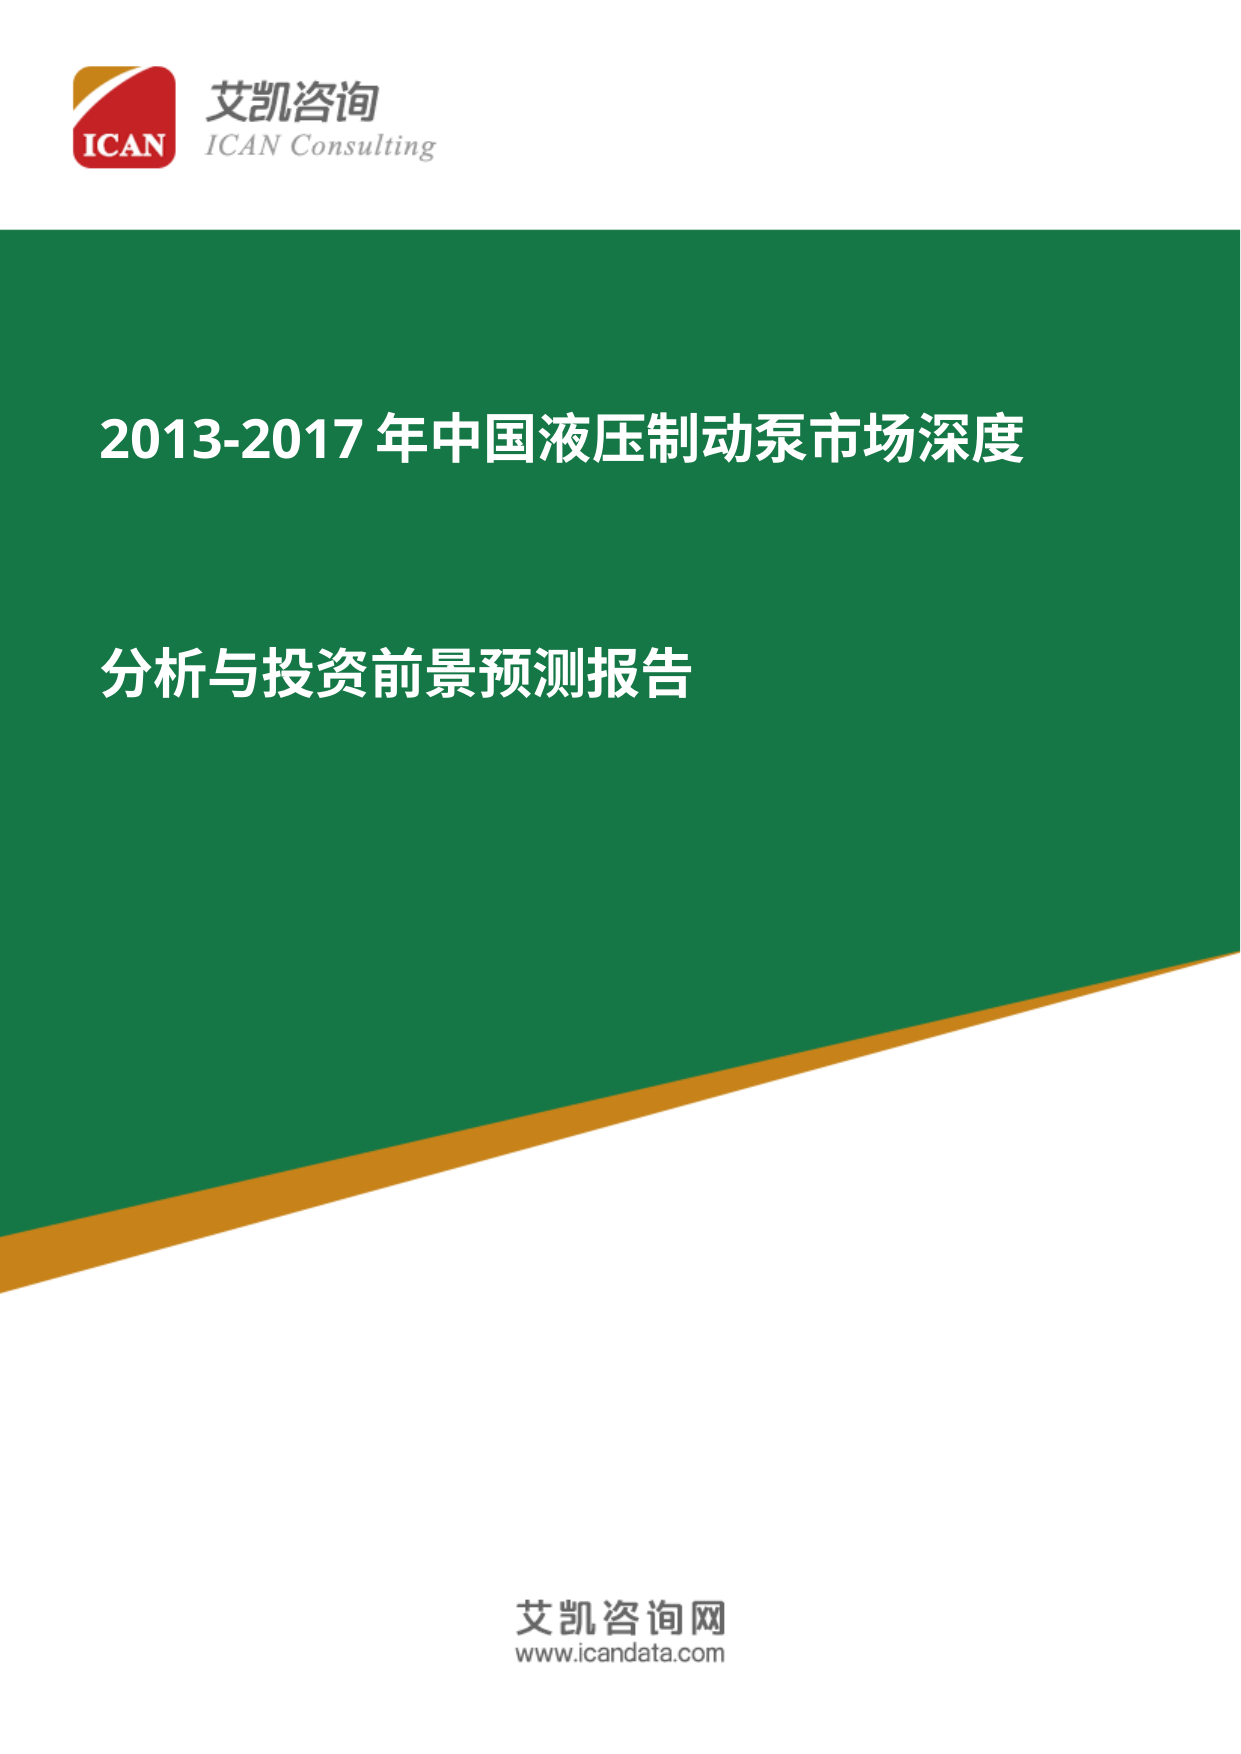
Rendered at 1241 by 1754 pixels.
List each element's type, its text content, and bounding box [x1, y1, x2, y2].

subtitle 2013-2017年中国液压制动泵市场深度分析与投资前景预测报告 [99, 386, 1053, 718]
picture [0, 5, 1241, 1754]
